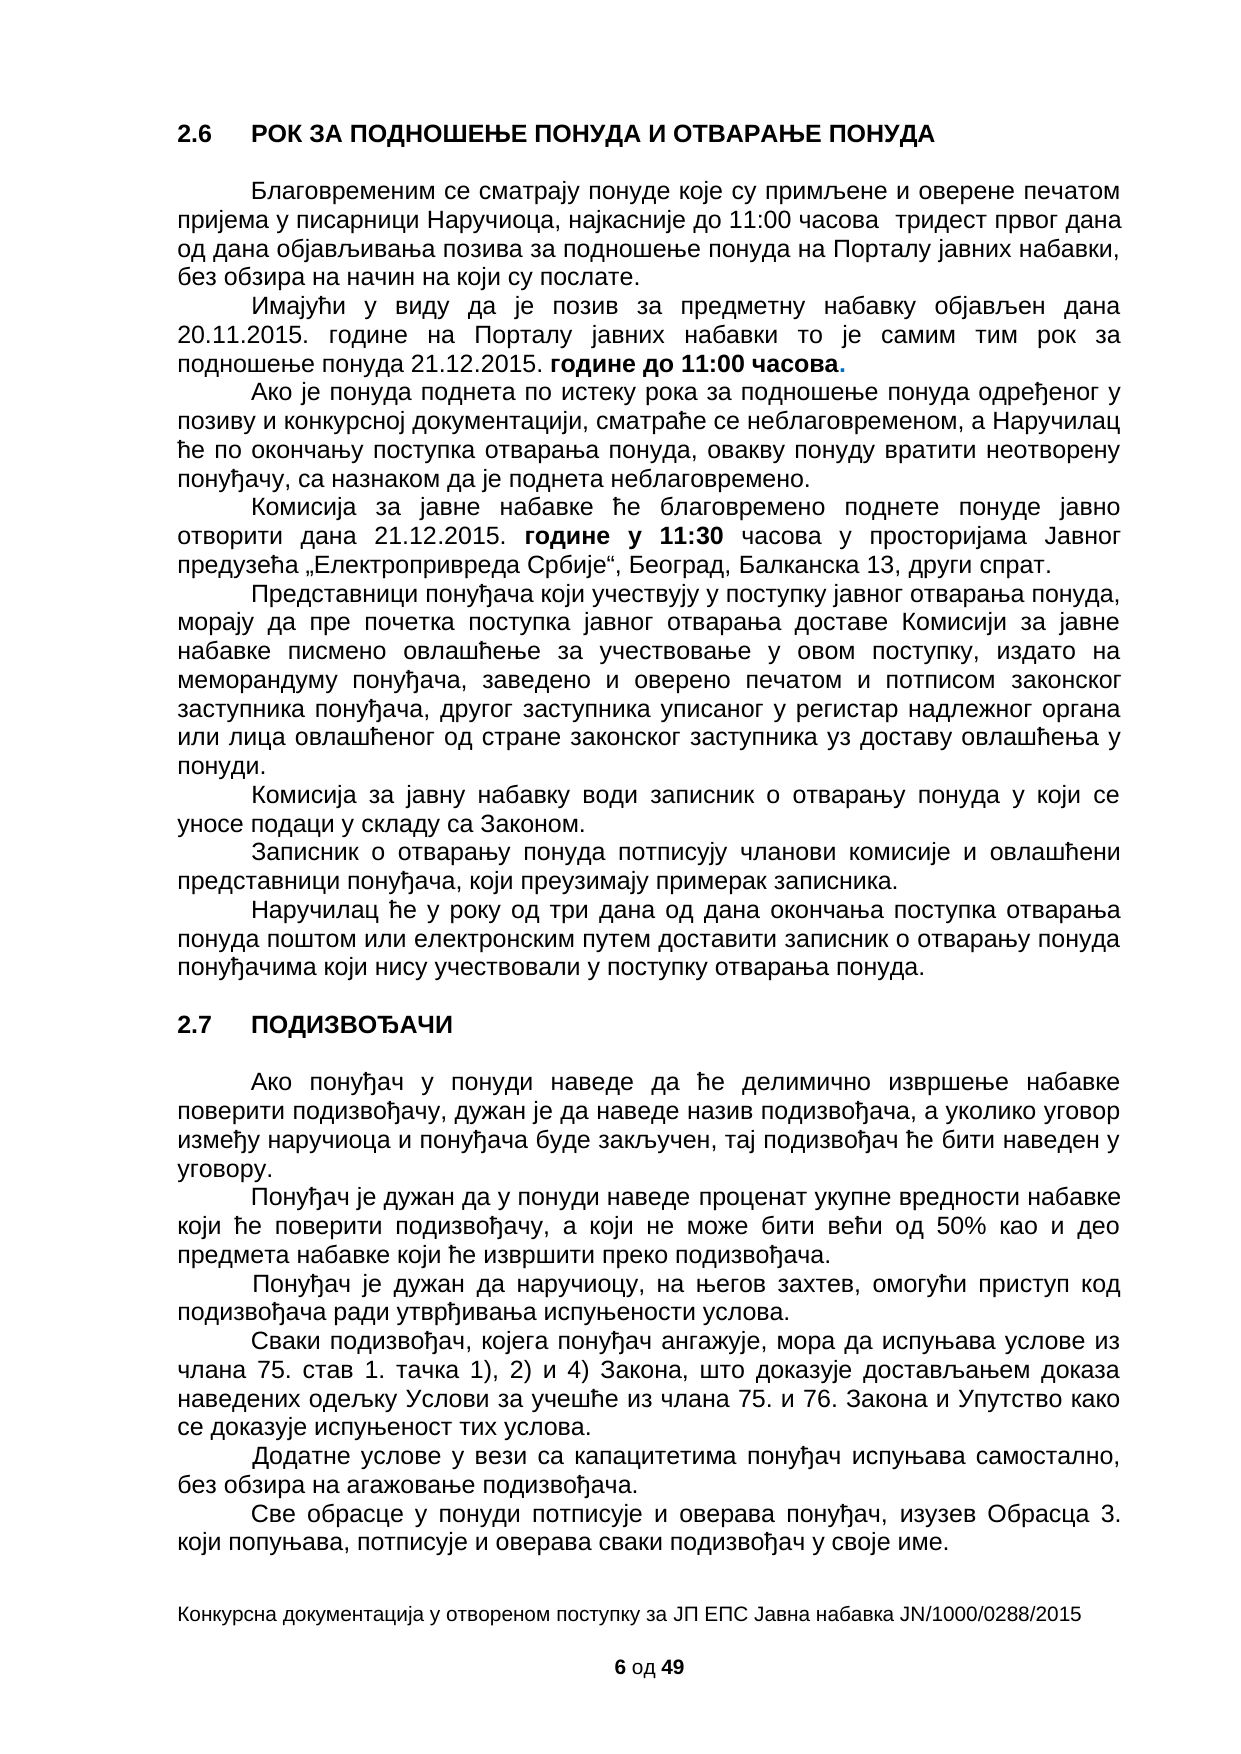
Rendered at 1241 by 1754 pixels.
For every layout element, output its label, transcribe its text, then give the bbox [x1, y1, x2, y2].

text Сваки подизвођач, којега понуђач ангажује, мора да испуњава услове из члана 75. став 1. тачка 1), 2) и 4) Закона, што доказује достављањем доказа наведених одељку Услови за учешће из члана 75. и 76. Закона и Упутство како се доказује испуњеност тих услова. [177, 1326, 1122, 1441]
text Све обрасце у понуди потписује и оверава понуђач, изузев Обрасца 3. који попуњава, потписује и оверава сваки подизвођач у своје име. [177, 1498, 1122, 1556]
text Представници понуђача који учествују у поступку јавног отварања понуда, морају да пре почетка поступка јавног отварања доставе Комисији за јавне набавке писмено овлашћење за учествовање у овом поступку, издато на меморандуму понуђача, заведено и оверено печатом и потписом законског заступника понуђача, другог заступника уписаног у регистар надлежног органа или лица овлашћеног од стране законског заступника уз доставу овлашћења у понуди. [177, 578, 1122, 780]
text Ако је понуда поднета по истеку рока за подношење понуда одређеног у позиву и конкурсној документацији, сматраће се неблаговременом, а Наручилац ће по окончању поступка отварања понуда, овакву понуду вратити неотворену понуђачу, са назнаком да је поднета неблаговремено. [177, 377, 1122, 492]
subtitle 2.6 РОК ЗА ПОДНОШЕЊЕ ПОНУДА И ОТВАРАЊЕ ПОНУДА [177, 118, 1122, 147]
text Записник о отварању понуда потписују чланови комисије и овлашћени представници понуђача, који преузимају примерак записника. [177, 837, 1122, 895]
text Благовременим се сматрају понуде које су примљене и оверене печатом пријема у писарници Наручиоца, најкасније до 11:00 часова тридест првог дана од дана објављивања позива за подношење понуда на Порталу јавних набавки, без обзира на начин на који су послате. [177, 176, 1122, 291]
text Наручилац ће у року од три дана од дана окончања поступка отварања понуда поштом или електронским путем доставити записник о отварању понуда понуђачима који нису учествовали у поступку отварања понуда. [177, 895, 1122, 981]
text Комисија за јавну набавку води записник о отварању понуда у који се уносе подаци у складу са Законом. [177, 780, 1122, 837]
text Понуђач је дужан да у понуди наведе проценат укупне вредности набавке који ће поверити подизвођачу, а који не може бити већи од 50% као и део предмета набавке који ће извршити преко подизвођача. [177, 1182, 1122, 1268]
text Ако понуђач у понуди наведе да ће делимично извршење набавке поверити подизвођачу, дужан је да наведе назив подизвођача, а уколико уговор између наручиоца и понуђача буде закључен, тај подизвођач ће бити наведен у уговору. [177, 1067, 1122, 1182]
text Имајући у виду да је позив за предметну набавку објављен дана 20.11.2015. године на Порталу јавних набавки то је самим тим рок за подношење понуда 21.12.2015. године до 11:00 часова. [177, 291, 1122, 377]
text Додатне услове у вези са капацитетима понуђач испуњава самостално, без обзира на агажовање подизвођача. [177, 1441, 1122, 1498]
subtitle 2.7 ПОДИЗВОЂАЧИ [177, 1010, 1122, 1038]
text Понуђач је дужан да наручиоцу, на његов захтев, омогући приступ код подизвођача ради утврђивања испуњености услова. [177, 1268, 1122, 1326]
text Комисија за јавне набавке ће благовремено поднете понуде јавно отворити дана 21.12.2015. године у 11:30 часова у просторијама Јавног предузећа „Електропривреда Србије“, Београд, Балканска 13, други спрат. [177, 492, 1122, 578]
